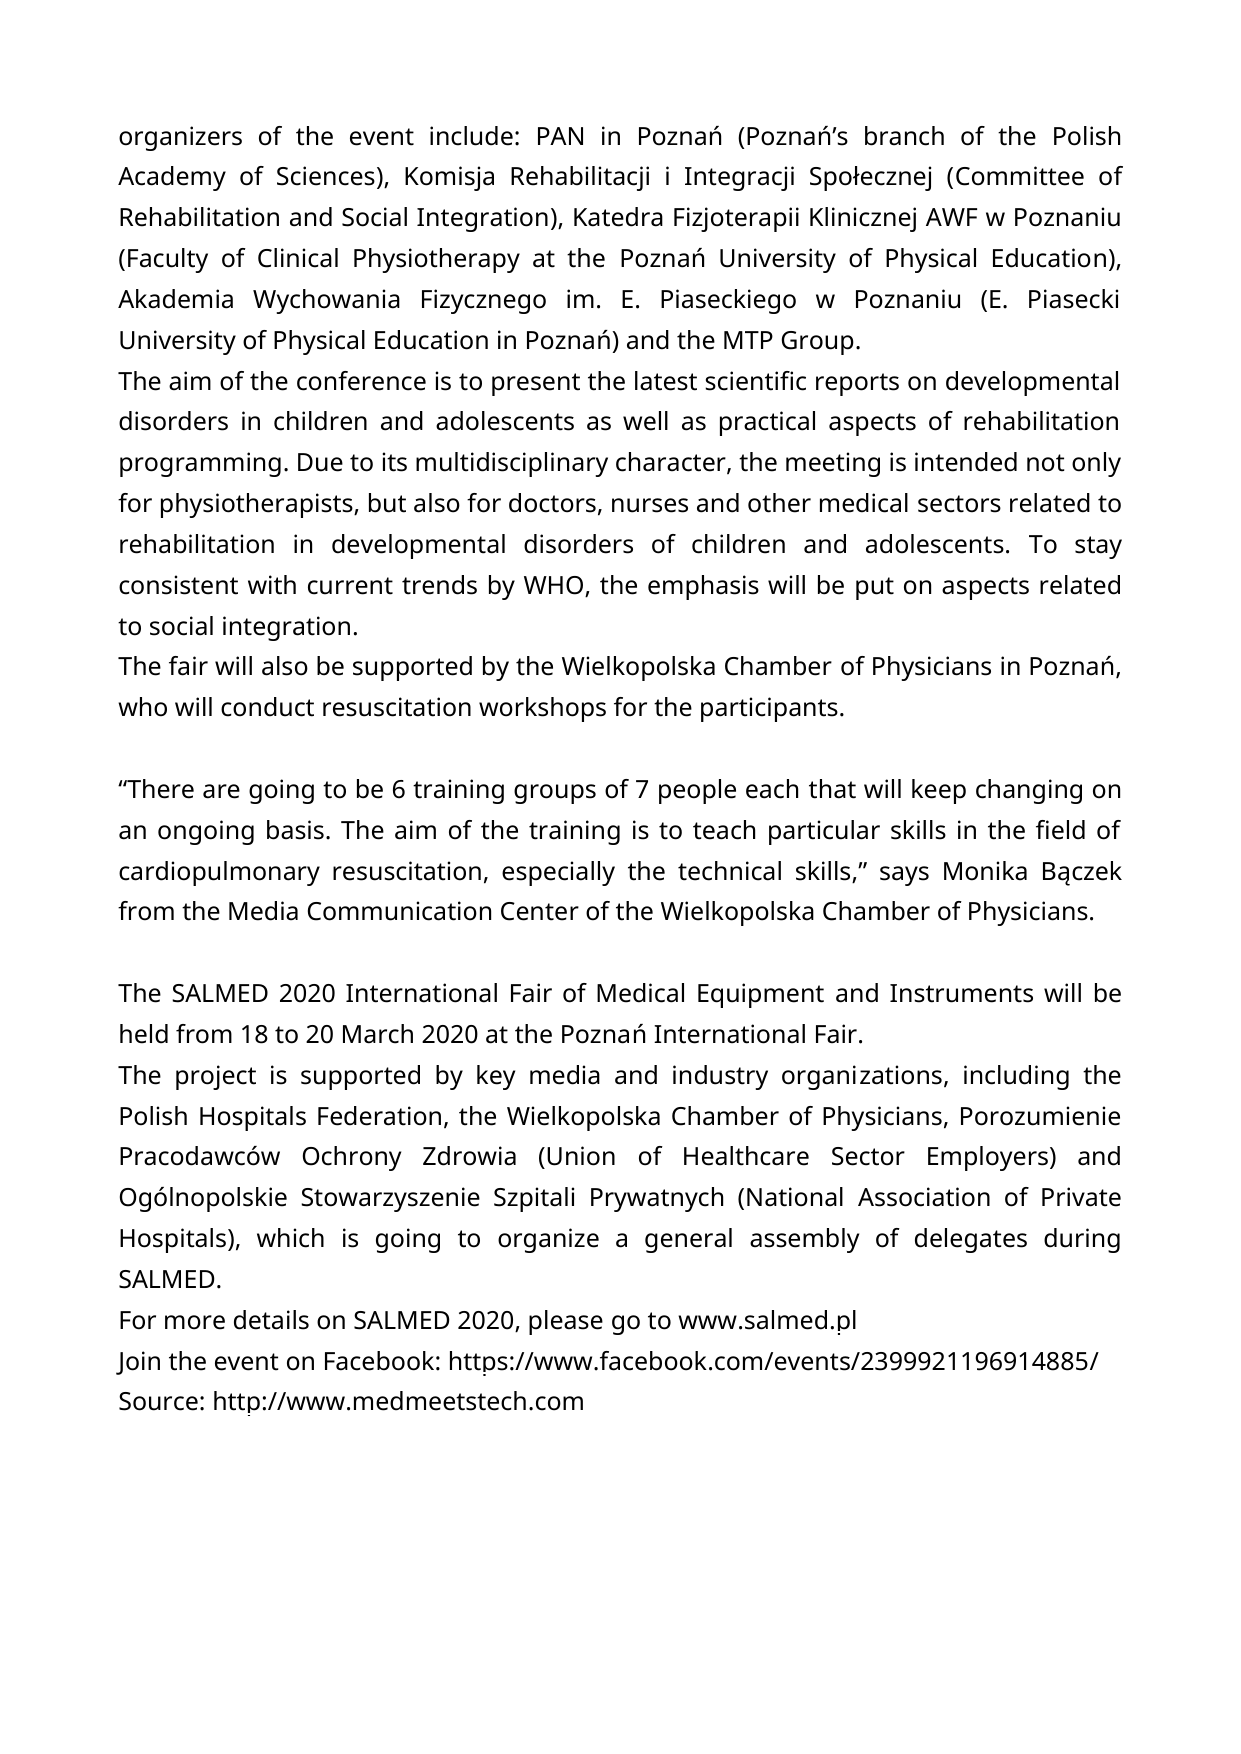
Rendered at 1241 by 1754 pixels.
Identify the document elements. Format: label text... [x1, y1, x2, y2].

text The SALMED 2020 International Fair of Medical Equipment and Instruments will be held from 18 to 20 March 2020 at the Poznań International Fair. [118, 976, 1122, 1051]
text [118, 118, 1122, 356]
text For more details on SALMED 2020, please go to www.salmed.pl [118, 1302, 1122, 1336]
text Source: http://www.medmeetstech.com [118, 1384, 1122, 1418]
text “There are going to be 6 training groups of 7 people each that will keep changing on an ongoing basis. The aim of the training is to teach particular skills in the field of cardiopulmonary resuscitation, especially the technical skills,” says Monika Bączek from the Media Communication Center of the Wielkopolska Chamber of Physicians. [118, 771, 1122, 928]
text The project is supported by key media and industry organizations, including the Polish Hospitals Federation, the Wielkopolska Chamber of Physicians, Porozumienie Pracodawców Ochrony Zdrowia (Union of Healthcare Sector Employers) and Ogólnopolskie Stowarzyszenie Szpitali Prywatnych (National Association of Private Hospitals), which is going to organize a general assembly of delegates during SALMED. [118, 1057, 1122, 1296]
text The fair will also be supported by the Wielkopolska Chamber of Physicians in Poznań, who will conduct resuscitation workshops for the participants. [118, 649, 1122, 724]
text Join the event on Facebook: https://www.facebook.com/events/2399921196914885/ [118, 1343, 1122, 1377]
text The aim of the conference is to present the latest scientific reports on developmental disorders in children and adolescents as well as practical aspects of rehabilitation programming. Due to its multidisciplinary character, the meeting is intended not only for physiotherapists, but also for doctors, nurses and other medical sectors related to rehabilitation in developmental disorders of children and adolescents. To stay consistent with current trends by WHO, the emphasis will be put on aspects related to social integration. [118, 363, 1122, 642]
